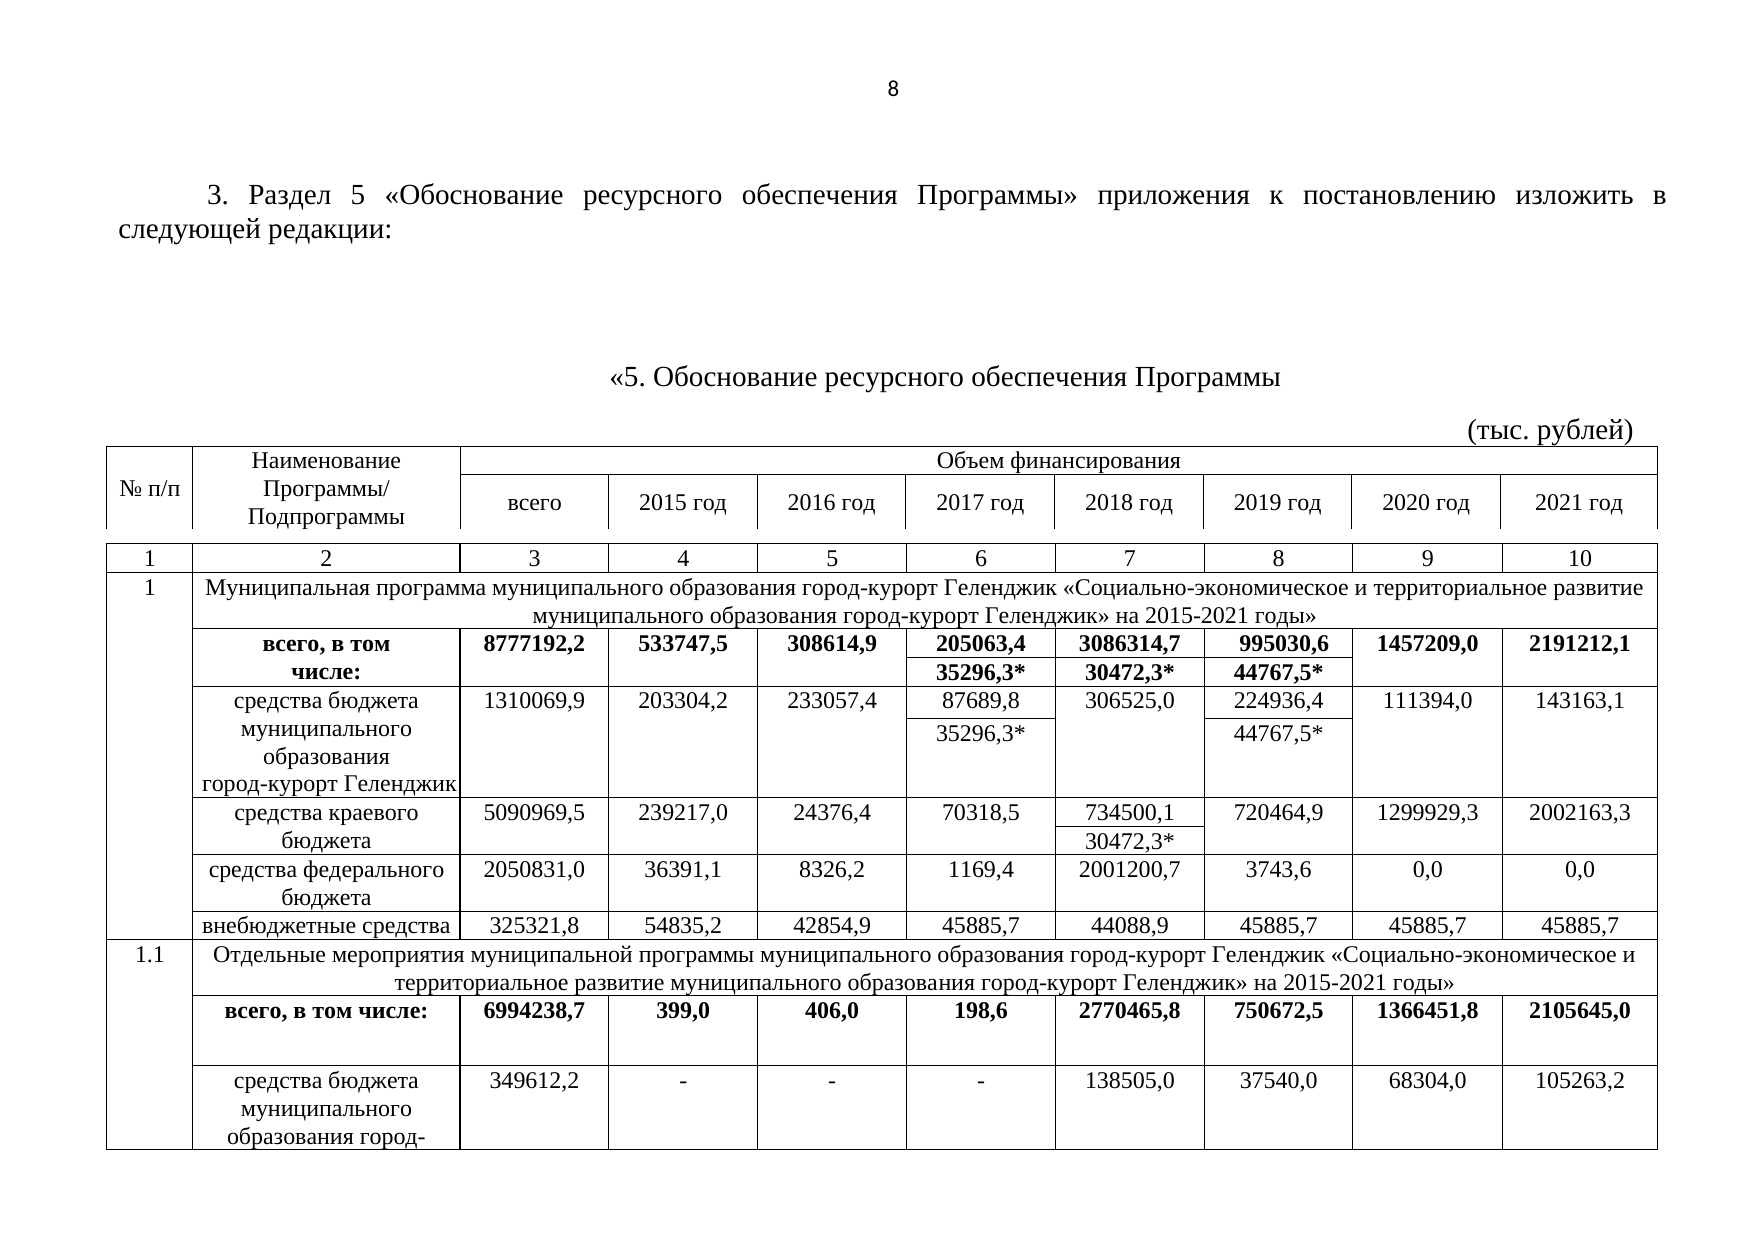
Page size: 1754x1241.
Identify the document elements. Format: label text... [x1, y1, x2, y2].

table_cell 995030,6 [1205, 629, 1352, 657]
table_cell средства бюджета муниципального образования город-курорт Геленджик [193, 687, 459, 797]
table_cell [193, 1066, 459, 1149]
table_cell 2015 год [609, 475, 757, 529]
table_cell 306525,0 [1056, 687, 1204, 797]
table_cell 68304,0 [1353, 1066, 1502, 1149]
text (тыс. рублей) [192, 412, 1668, 446]
table_header 1 [107, 544, 192, 572]
table_cell 45885,7 [1353, 912, 1502, 939]
table_cell 308614,9 [758, 629, 906, 686]
text «5. Обоснование ресурсного обеспечения Программы [192, 359, 1668, 393]
table_cell - [609, 1066, 757, 1149]
table_header 5 [758, 544, 906, 572]
table_header 6 [907, 544, 1055, 572]
table_header Объем финансирования [461, 447, 1657, 474]
table_cell 2020 год [1352, 475, 1500, 529]
table_cell 0,0 [1353, 855, 1502, 911]
table_cell 1310069,9 [461, 687, 608, 797]
table_header 9 [1353, 544, 1502, 572]
table_cell 2050831,0 [461, 855, 608, 911]
table_cell 54835,2 [609, 912, 757, 939]
table_cell 45885,7 [907, 912, 1055, 939]
table_cell всего, в том числе: [193, 996, 459, 1065]
table_cell внебюджетные средства [193, 912, 459, 939]
table_cell 750672,5 [1205, 996, 1352, 1065]
table_cell 45885,7 [1205, 912, 1352, 939]
table_cell 2002163,3 [1503, 798, 1657, 854]
table_cell 37540,0 [1205, 1066, 1352, 1149]
table_cell 8326,2 [758, 855, 906, 911]
table_cell 2001200,7 [1056, 855, 1204, 911]
table_header Наименование Программы/ Подпрограммы [193, 447, 460, 529]
table_cell 406,0 [758, 996, 906, 1065]
table_cell 6994238,7 [461, 996, 608, 1065]
table_header 7 [1056, 544, 1204, 572]
table_cell 233057,4 [758, 687, 906, 797]
table_cell 2105645,0 [1503, 996, 1657, 1065]
table_cell - [907, 1066, 1055, 1149]
table_cell 2021 год [1501, 475, 1657, 529]
table_cell 3743,6 [1205, 855, 1352, 911]
table_cell 111394,0 [1353, 687, 1502, 797]
table_cell 44767,5* [1205, 719, 1352, 797]
table_cell Отдельные мероприятия муниципальной программы муниципального образования город-курорт Геленджик «Социально-экономическое и территориальное развитие муниципального образования город-курорт Геленджик» на 2015-2021 годы» [193, 940, 1657, 995]
table_cell 143163,1 [1503, 687, 1657, 797]
table_cell 1366451,8 [1353, 996, 1502, 1065]
table_header 4 [609, 544, 757, 572]
table_cell всего, в том числе: [193, 629, 459, 686]
table_cell - [758, 1066, 906, 1149]
table_cell 87689,8 [907, 687, 1055, 718]
table_header 8 [1205, 544, 1352, 572]
table_cell 70318,5 [907, 798, 1055, 854]
table_cell 325321,8 [461, 912, 608, 939]
table_cell 1.1 [107, 940, 192, 1149]
table_cell 1169,4 [907, 855, 1055, 911]
table_cell 224936,4 [1205, 687, 1352, 718]
table_header 10 [1503, 544, 1657, 572]
table_cell 720464,9 [1205, 798, 1352, 854]
table_cell 2770465,8 [1056, 996, 1204, 1065]
table_cell 138505,0 [1056, 1066, 1204, 1149]
table_cell 105263,2 [1503, 1066, 1657, 1149]
table_cell всего [461, 475, 608, 529]
table_cell 35296,3* [907, 658, 1055, 686]
table_cell 533747,5 [609, 629, 757, 686]
table_cell 205063,4 [907, 629, 1055, 657]
table_cell 2191212,1 [1503, 629, 1657, 686]
table_cell 203304,2 [609, 687, 757, 797]
table_cell 45885,7 [1503, 912, 1657, 939]
table_cell 198,6 [907, 996, 1055, 1065]
table_cell средства краевого бюджета [193, 798, 459, 854]
table_cell 734500,1 [1056, 798, 1204, 826]
table_cell 8777192,2 [461, 629, 608, 686]
table_cell 2016 год [758, 475, 905, 529]
table_cell 2019 год [1204, 475, 1351, 529]
table_header 2 [193, 544, 459, 572]
table_cell 2018 год [1055, 475, 1203, 529]
table_cell 44767,5* [1205, 658, 1352, 686]
table_cell 3086314,7 [1056, 629, 1204, 657]
table_cell 30472,3* [1056, 827, 1204, 854]
table_cell 349612,2 [461, 1066, 608, 1149]
table_cell средства федерального бюджета [193, 855, 459, 911]
table_cell 36391,1 [609, 855, 757, 911]
table_cell 24376,4 [758, 798, 906, 854]
table_header 3 [461, 544, 608, 572]
table_cell 44088,9 [1056, 912, 1204, 939]
text 3. Раздел 5 «Обоснование ресурсного обеспечения Программы» приложения к постановлению изложить в следующей редакции: [118, 177, 1668, 244]
table_cell 30472,3* [1056, 658, 1204, 686]
table_cell 1 [107, 573, 192, 939]
table_cell 1299929,3 [1353, 798, 1502, 854]
table_cell 239217,0 [609, 798, 757, 854]
table_cell Муниципальная программа муниципального образования город-курорт Геленджик «Социально-экономическое и территориальное развитие муниципального образования город-курорт Геленджик» на 2015-2021 годы» [193, 573, 1657, 628]
table_header № п/п [107, 447, 192, 529]
table_cell 0,0 [1503, 855, 1657, 911]
table_cell 2017 год [906, 475, 1054, 529]
table_cell 1457209,0 [1353, 629, 1502, 686]
table_cell 5090969,5 [461, 798, 608, 854]
table_cell 35296,3* [907, 719, 1055, 797]
table_cell 399,0 [609, 996, 757, 1065]
table_cell 42854,9 [758, 912, 906, 939]
